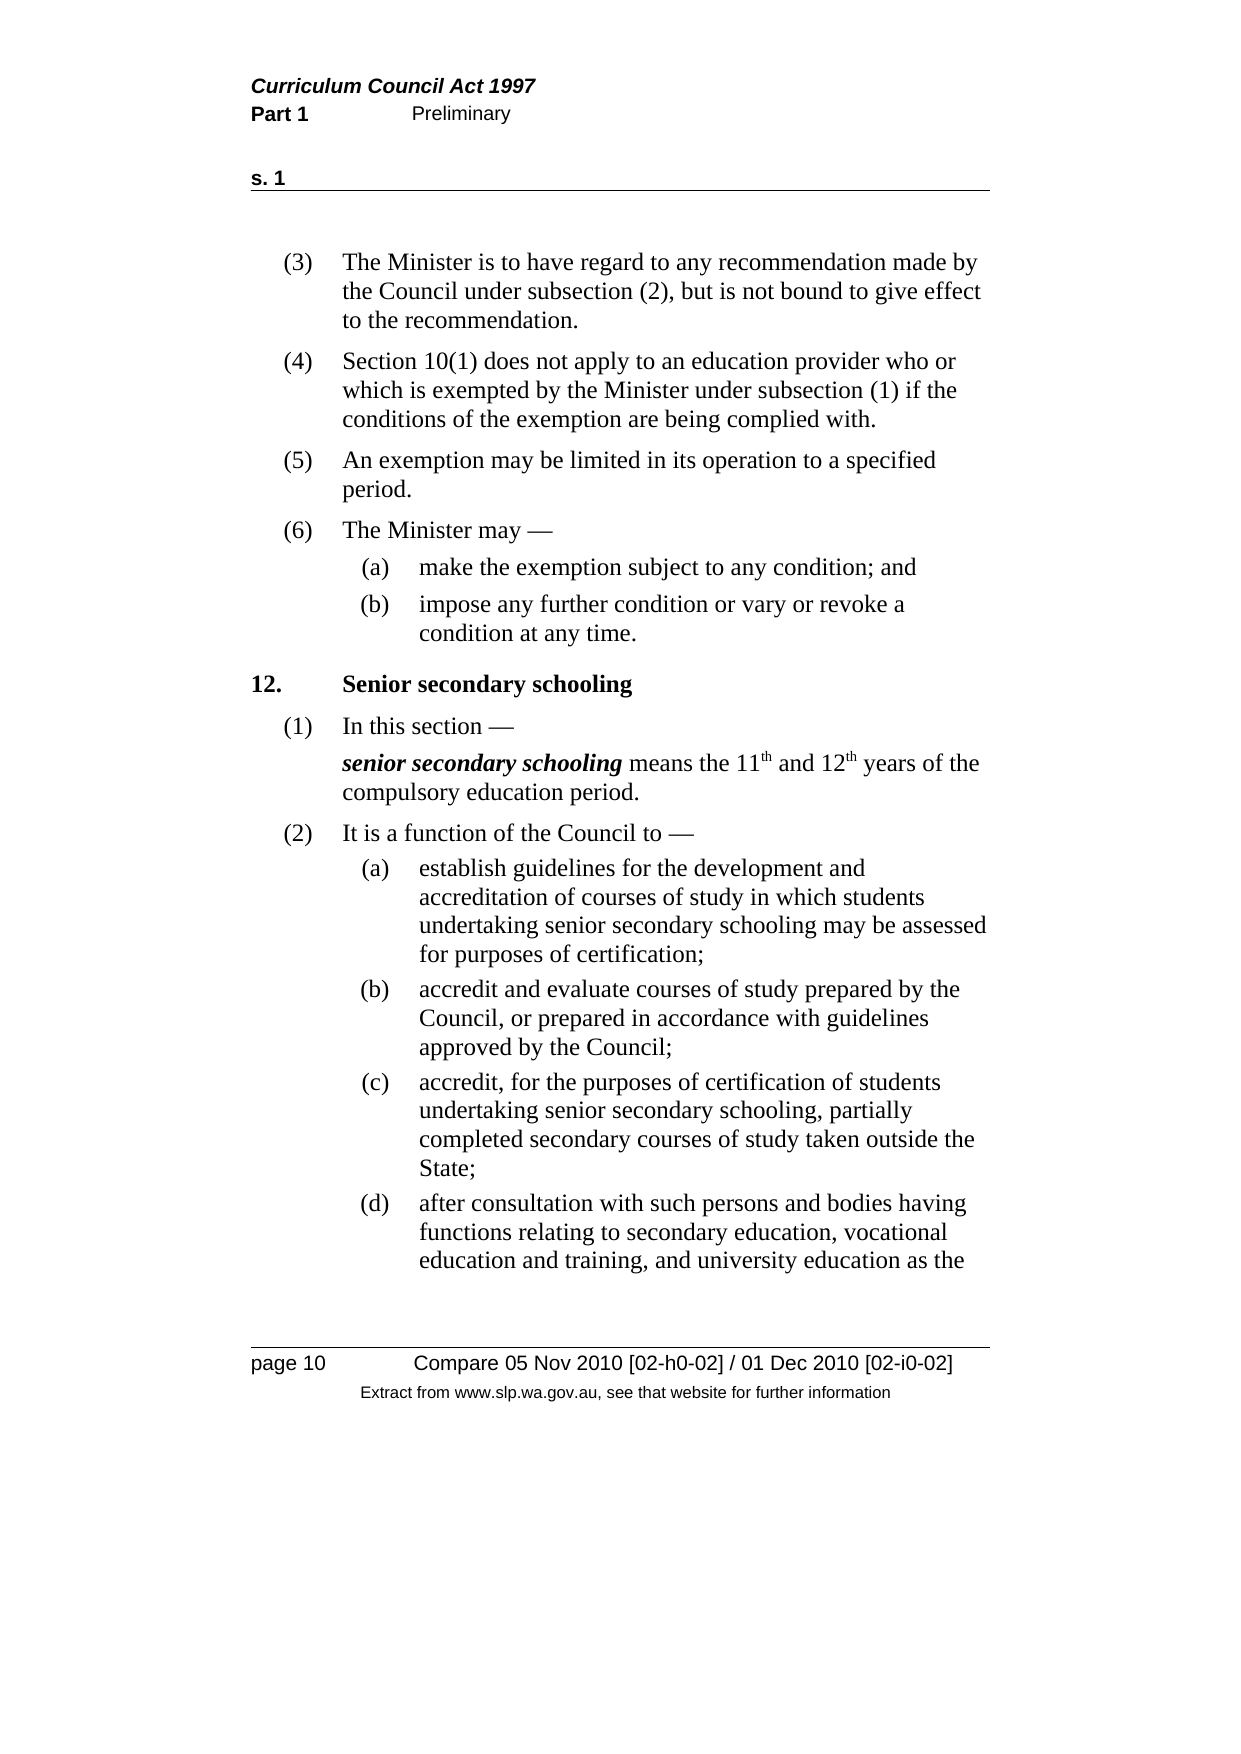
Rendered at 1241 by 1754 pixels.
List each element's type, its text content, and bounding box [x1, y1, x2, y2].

text (a) make the exemption subject to any condition; and [251, 552, 990, 581]
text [251, 1188, 990, 1274]
text (4) Section 10(1) does not apply to an education provider who or which is exempted by the Minister under subsection (1) if the conditions of the exemption are being complied with. [251, 346, 990, 432]
text (b) impose any further condition or vary or revoke a condition at any time. [251, 589, 990, 647]
subtitle 12. Senior secondary schooling [251, 669, 990, 698]
text (2) It is a function of the Council to — [251, 818, 990, 847]
text (b) accredit and evaluate courses of study prepared by the Council, or prepared in accordance with guidelines approved by the Council; [251, 974, 990, 1060]
text senior secondary schooling means the 11th and 12th years of the compulsory education period. [251, 748, 990, 805]
text (5) An exemption may be limited in its operation to a specified period. [251, 445, 990, 502]
text (6) The Minister may — [251, 515, 990, 544]
text (a) establish guidelines for the development and accreditation of courses of study in which students undertaking senior secondary schooling may be assessed for purposes of certification; [251, 853, 990, 968]
text (1) In this section — [251, 711, 990, 739]
text (c) accredit, for the purposes of certification of students undertaking senior secondary schooling, partially completed secondary courses of study taken outside the State; [251, 1067, 990, 1182]
text (3) The Minister is to have regard to any recommendation made by the Council under subsection (2), but is not bound to give effect to the recommendation. [251, 247, 990, 334]
